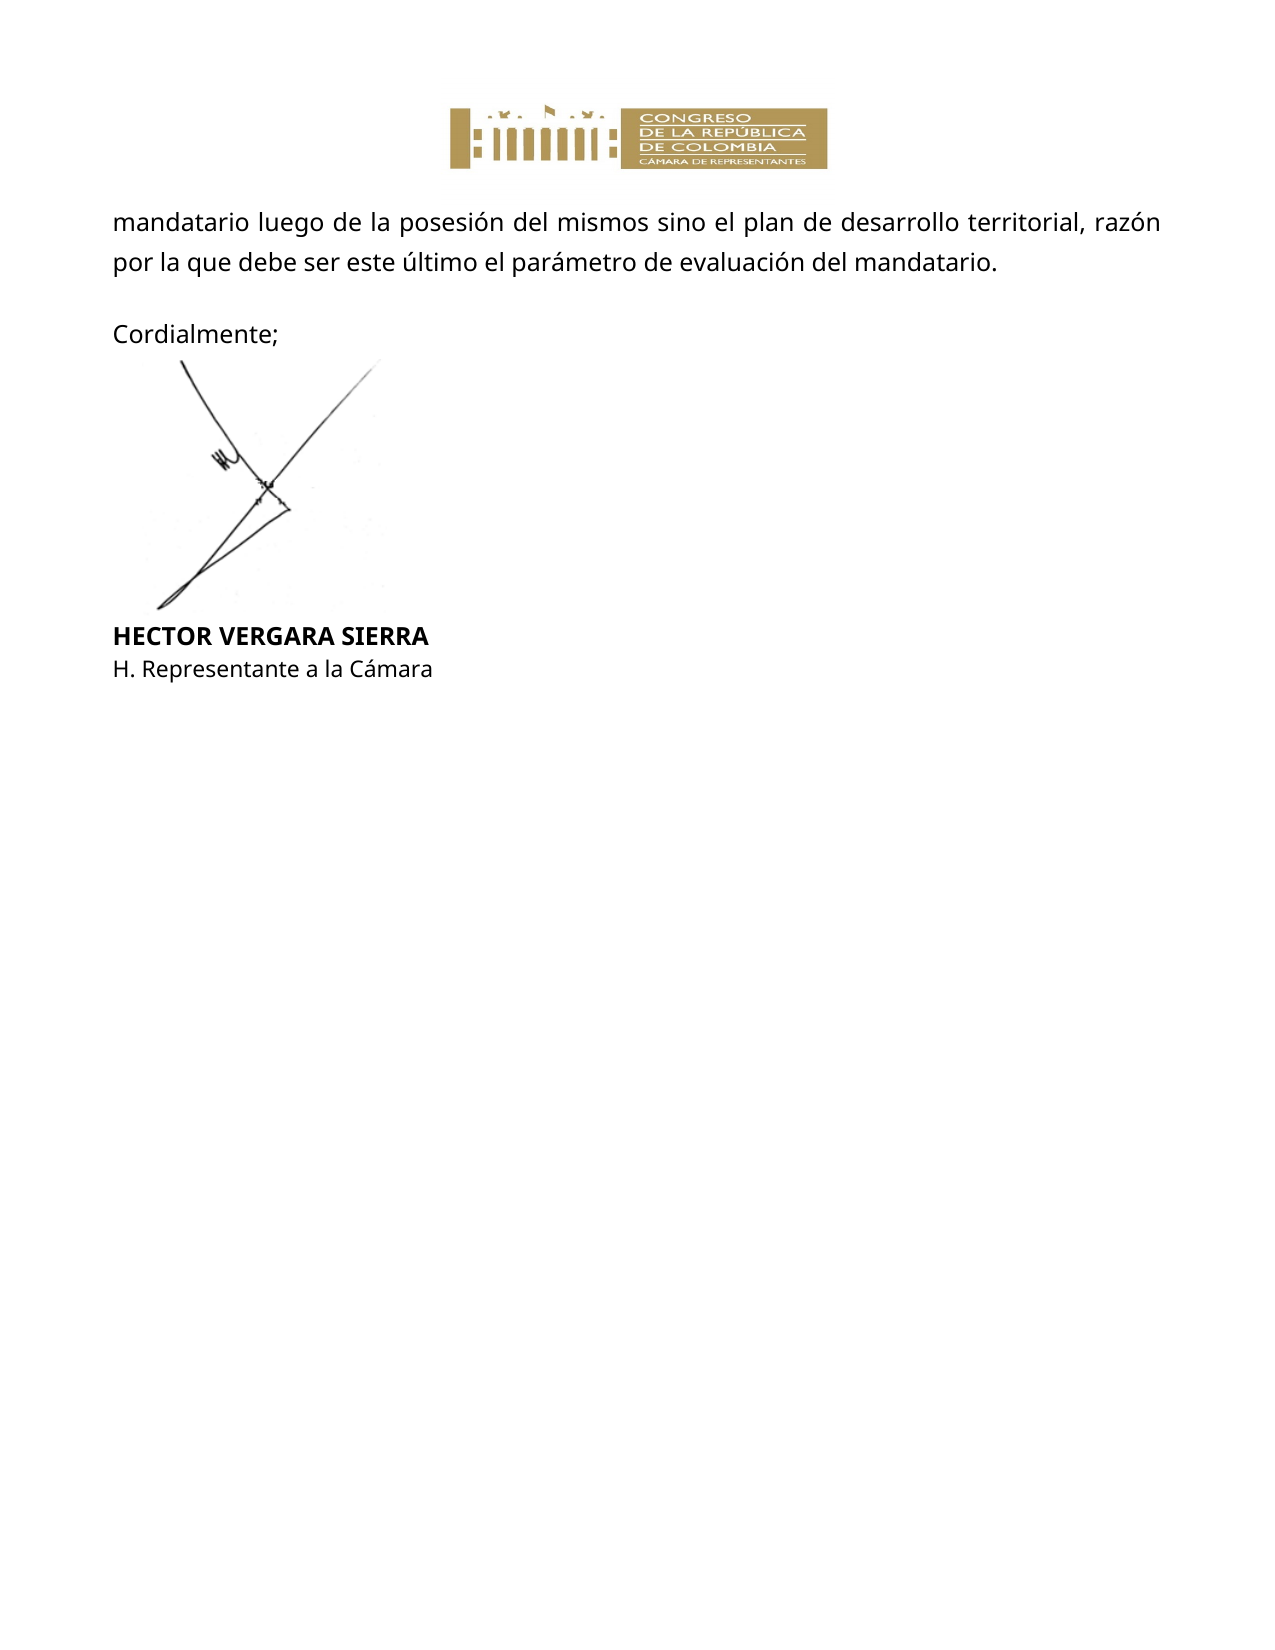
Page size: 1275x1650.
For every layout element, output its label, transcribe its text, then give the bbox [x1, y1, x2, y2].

picture [142, 359, 387, 619]
text H. Representante a la Cámara [112, 653, 1162, 684]
text Cordialmente; [112, 317, 1162, 351]
text HECTOR VERGARA SIERRA [112, 619, 1162, 653]
picture [440, 73, 835, 205]
